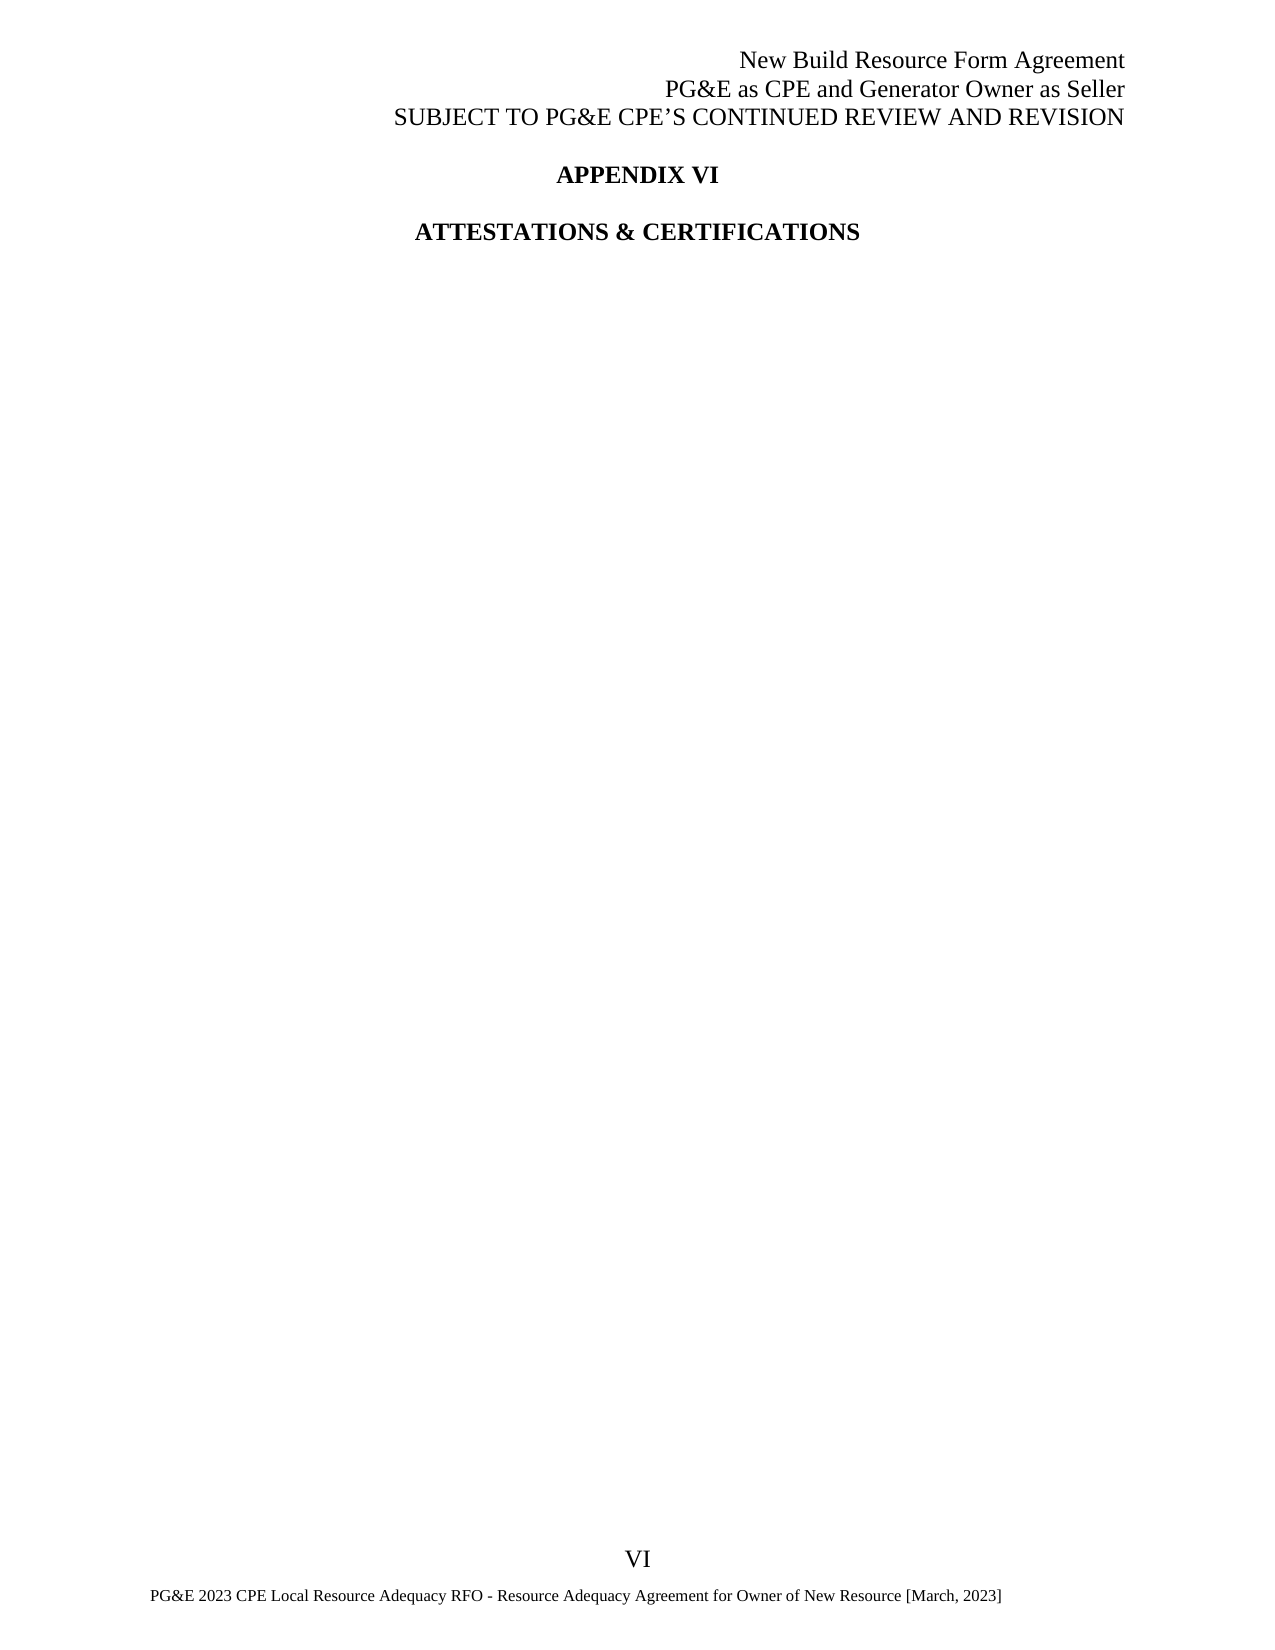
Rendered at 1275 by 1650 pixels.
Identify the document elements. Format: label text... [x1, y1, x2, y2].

text APPENDIX VI ATTESTATIONS & CERTIFICATIONS [150, 160, 1125, 246]
